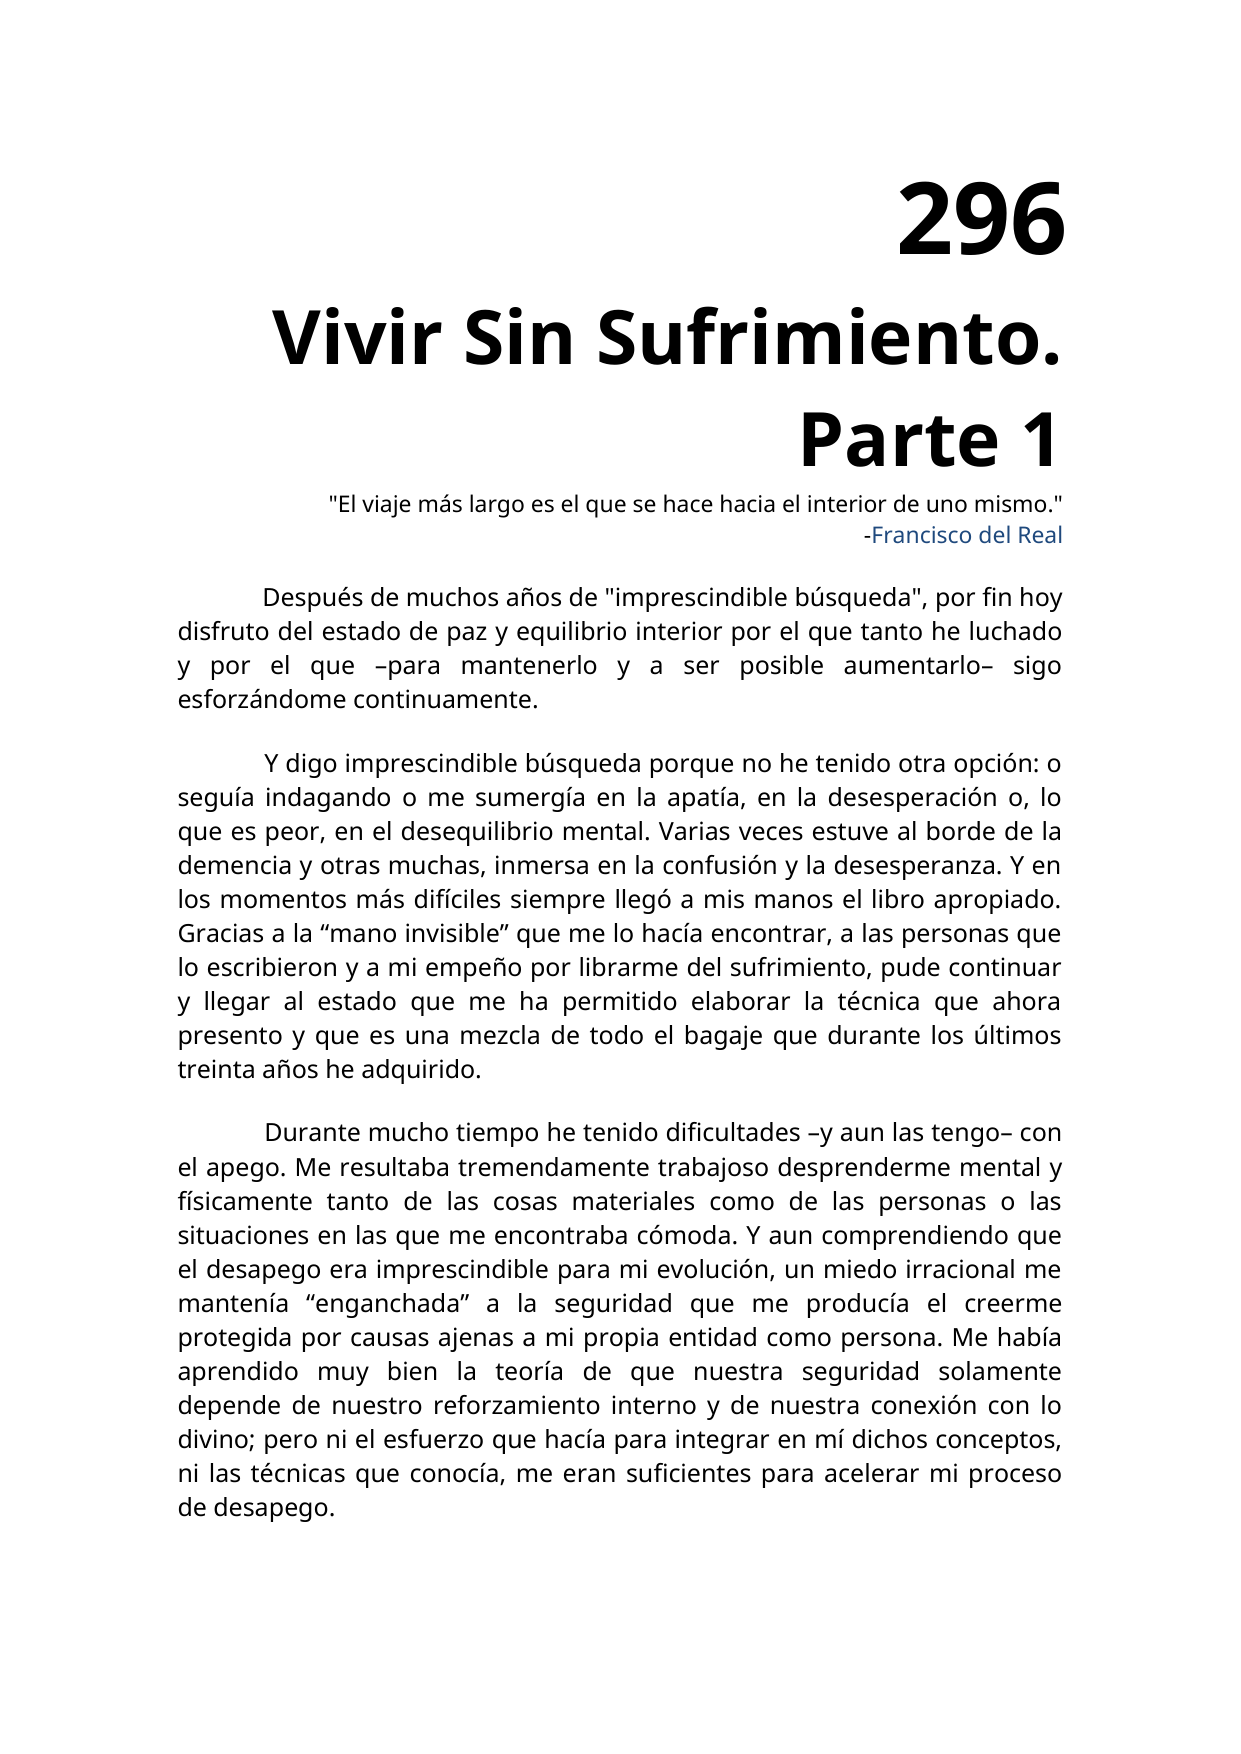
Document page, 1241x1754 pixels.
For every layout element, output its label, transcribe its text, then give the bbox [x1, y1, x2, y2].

text Y digo imprescindible búsqueda porque no he tenido otra opción: o seguía indagando o me sumergía en la apatía, en la desesperación o, lo que es peor, en el desequilibrio mental. Varias veces estuve al borde de la demencia y otras muchas, inmersa en la confusión y la desesperanza. Y en los momentos más difíciles siempre llegó a mis manos el libro apropiado. Gracias a la “mano invisible” que me lo hacía encontrar, a las personas que lo escribieron y a mi empeño por librarme del sufrimiento, pude continuar y llegar al estado que me ha permitido elaborar la técnica que ahora presento y que es una mezcla de todo el bagaje que durante los últimos treinta años he adquirido. [177, 745, 1063, 1086]
text "El viaje más largo es el que se hace hacia el interior de uno mismo." [252, 488, 1063, 519]
text Durante mucho tiempo he tenido dificultades –y aun las tengo– con el apego. Me resultaba tremendamente trabajoso desprenderme mental y físicamente tanto de las cosas materiales como de las personas o las situaciones en las que me encontraba cómoda. Y aun comprendiendo que el desapego era imprescindible para mi evolución, un miedo irracional me mantenía “enganchada” a la seguridad que me producía el creerme protegida por causas ajenas a mi propia entidad como persona. Me había aprendido muy bien la teoría de que nuestra seguridad solamente depende de nuestro reforzamiento interno y de nuestra conexión con lo divino; pero ni el esfuerzo que hacía para integrar en mí dichos conceptos, ni las técnicas que conocía, me eran suficientes para acelerar mi proceso de desapego. [177, 1115, 1063, 1524]
text Vivir Sin Sufrimiento. Parte 1 [177, 284, 1063, 488]
text Después de muchos años de "imprescindible búsqueda", por fin hoy disfruto del estado de paz y equilibrio interior por el que tanto he luchado y por el que –para mantenerlo y a ser posible aumentarlo– sigo esforzándome continuamente. [177, 580, 1063, 716]
text -Francisco del Real [252, 519, 1063, 551]
text 296 [177, 148, 1068, 284]
